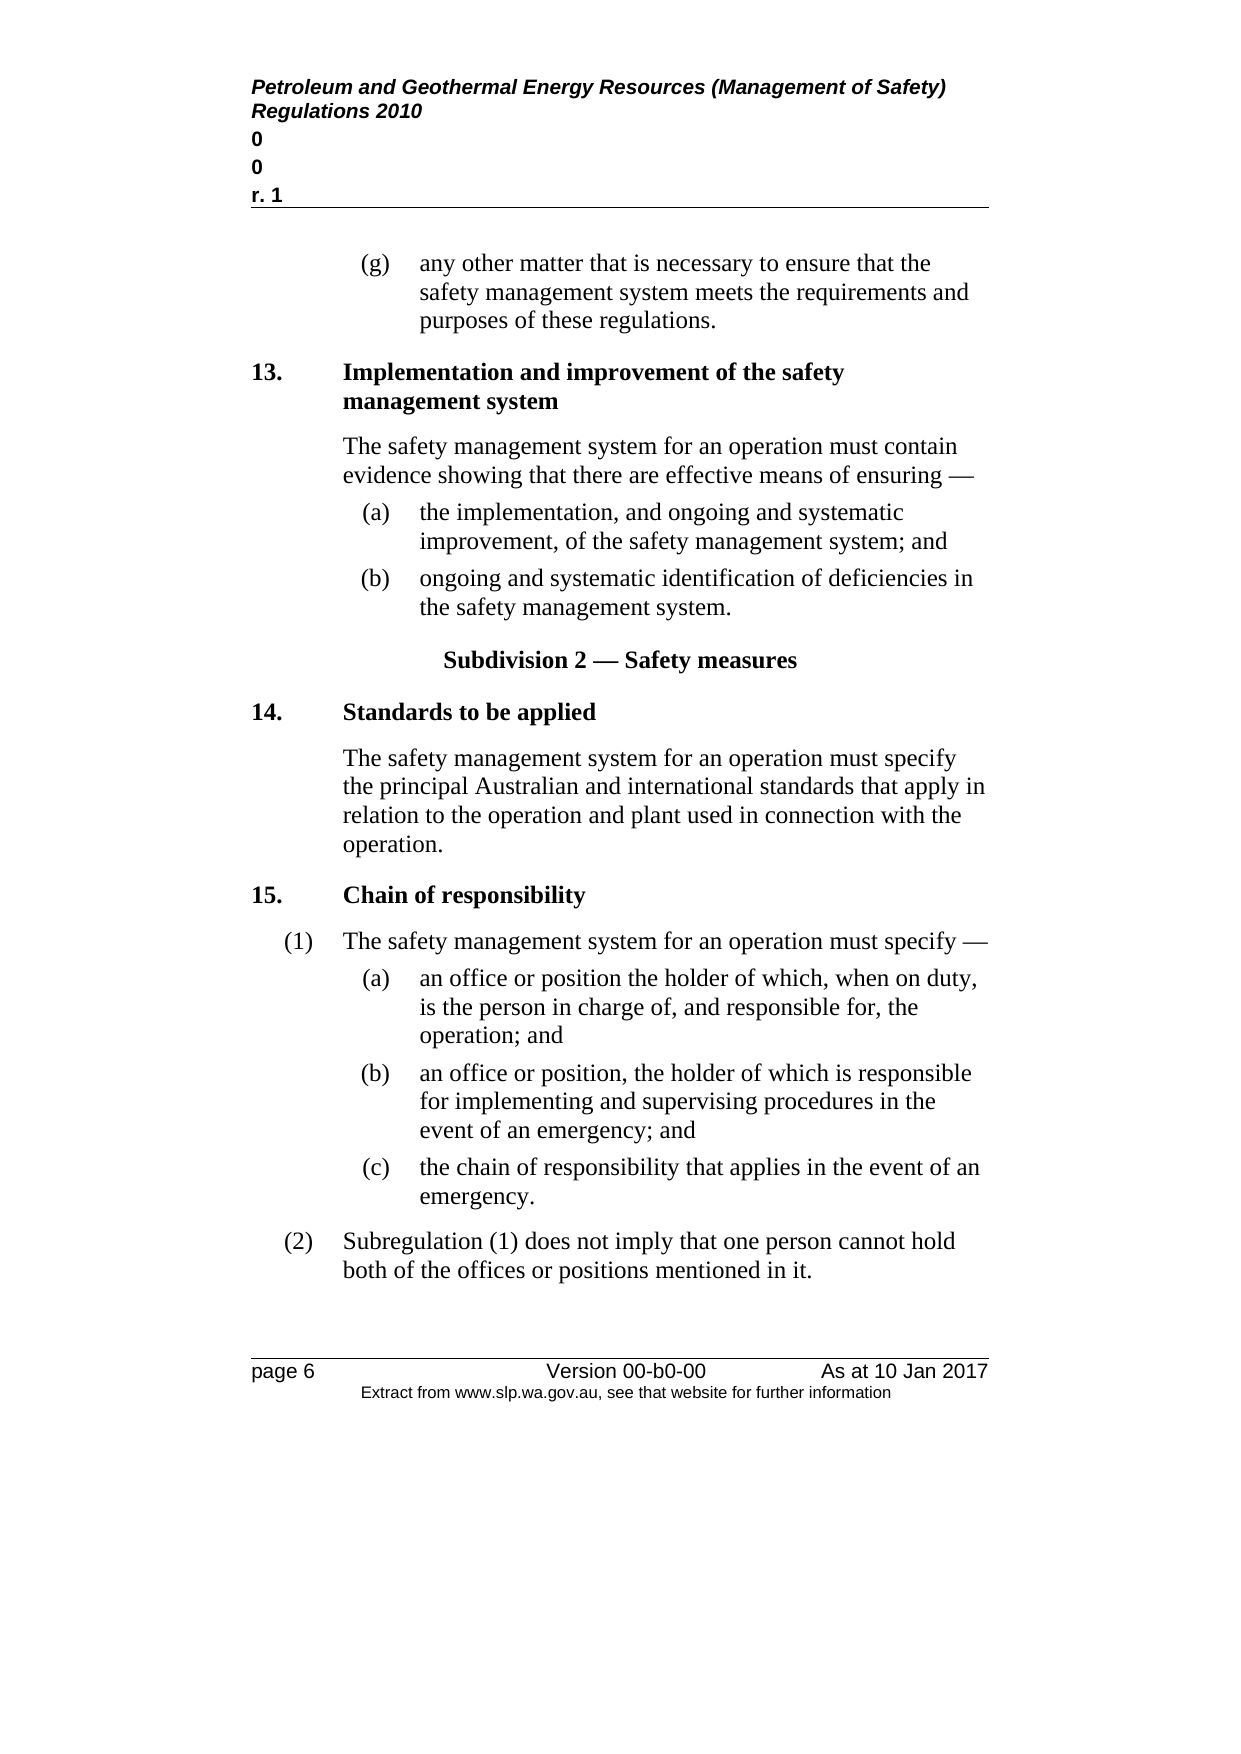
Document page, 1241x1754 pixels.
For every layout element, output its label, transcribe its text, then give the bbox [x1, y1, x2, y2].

subtitle 13. Implementation and improvement of the safety management system [251, 357, 989, 415]
text (a) the implementation, and ongoing and systematic improvement, of the safety management system; and [251, 497, 989, 555]
text (2) Subregulation (1) does not imply that one person cannot hold both of the offices or positions mentioned in it. [251, 1226, 989, 1284]
subtitle 14. Standards to be applied [251, 697, 989, 726]
text (b) an office or position, the holder of which is responsible for implementing and supervising procedures in the event of an emergency; and [251, 1058, 989, 1144]
subtitle 15. Chain of responsibility [251, 881, 989, 909]
text (1) The safety management system for an operation must specify — [251, 926, 989, 955]
text (g) any other matter that is necessary to ensure that the safety management system meets the requirements and purposes of these regulations. [251, 248, 989, 334]
text (a) an office or position the holder of which, when on duty, is the person in charge of, and responsible for, the operation; and [251, 963, 989, 1049]
text (c) the chain of responsibility that applies in the event of an emergency. [251, 1152, 989, 1210]
subtitle Subdivision 2 — Safety measures [251, 646, 989, 674]
text The safety management system for an operation must contain evidence showing that there are effective means of ensuring — [251, 431, 989, 489]
text The safety management system for an operation must specify the principal Australian and international standards that apply in relation to the operation and plant used in connection with the operation. [251, 743, 989, 858]
text (b) ongoing and systematic identification of deficiencies in the safety management system. [251, 563, 989, 621]
